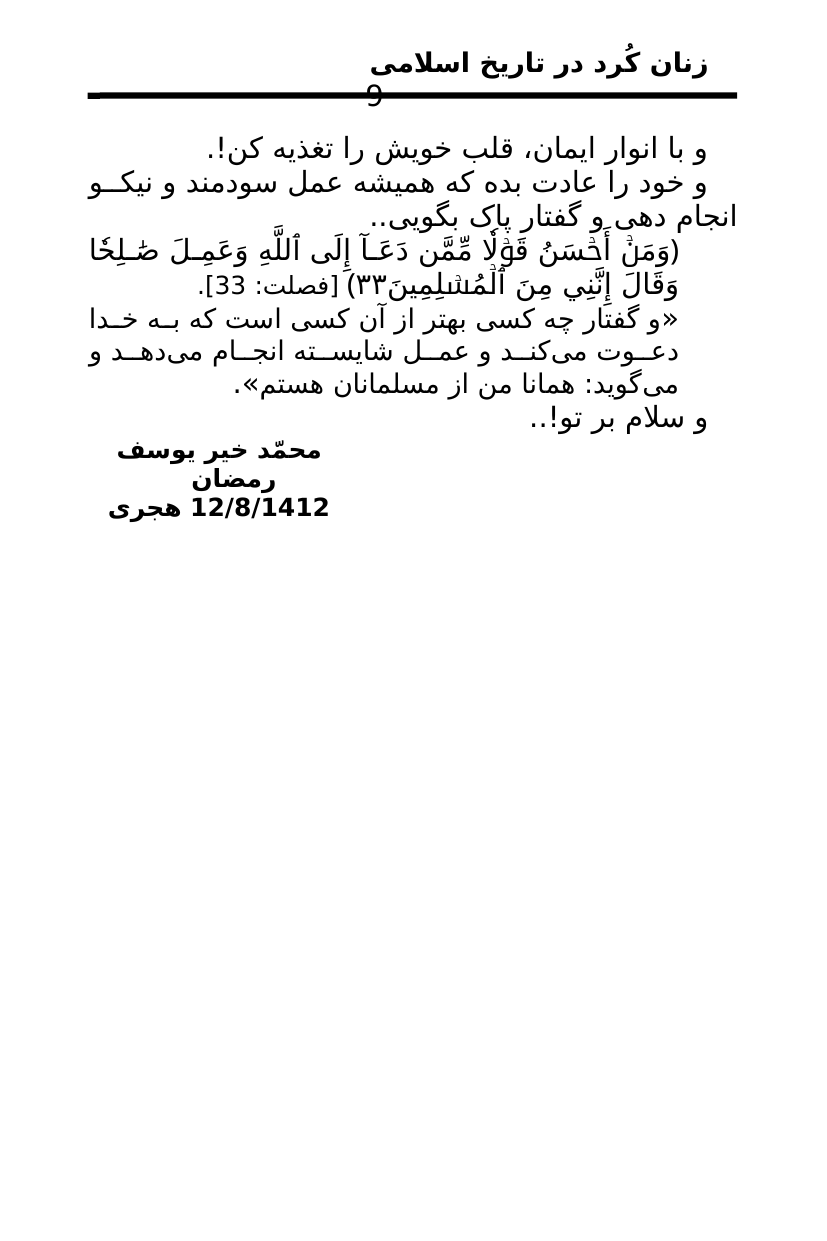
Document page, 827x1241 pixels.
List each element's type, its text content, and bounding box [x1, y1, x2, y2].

text «و گفتار چه کسی بهتر از آن کسی است که به خدا دعوت می‌کند و عمل شایسته انجام می‌دهد و می‌گوید: همانا من از مسلمانان هستم‌». [89, 301, 679, 401]
text و سلام بر تو!.. [89, 401, 738, 435]
text محمّد خیر یوسف رمضان‌ [89, 435, 379, 493]
text 12/8/1412 هجری‌ [89, 493, 379, 522]
text و با انوار ایمان، قلب خویش را تغذیه کن!. [89, 132, 738, 166]
text ﴿وَمَنۡ أَحۡسَنُ قَوۡلٗا مِّمَّن دَعَآ إِلَى ٱللَّهِ وَعَمِلَ صَٰلِحٗا وَقَالَ إِنَّنِي مِنَ ٱلۡمُسۡلِمِينَ٣٣﴾ [فصلت: 33]. [89, 233, 679, 301]
text و خود را عادت بده که همیشه عمل سودمند و نیکو انجام دهی و گفتار پاک بگویی.. [89, 166, 738, 233]
